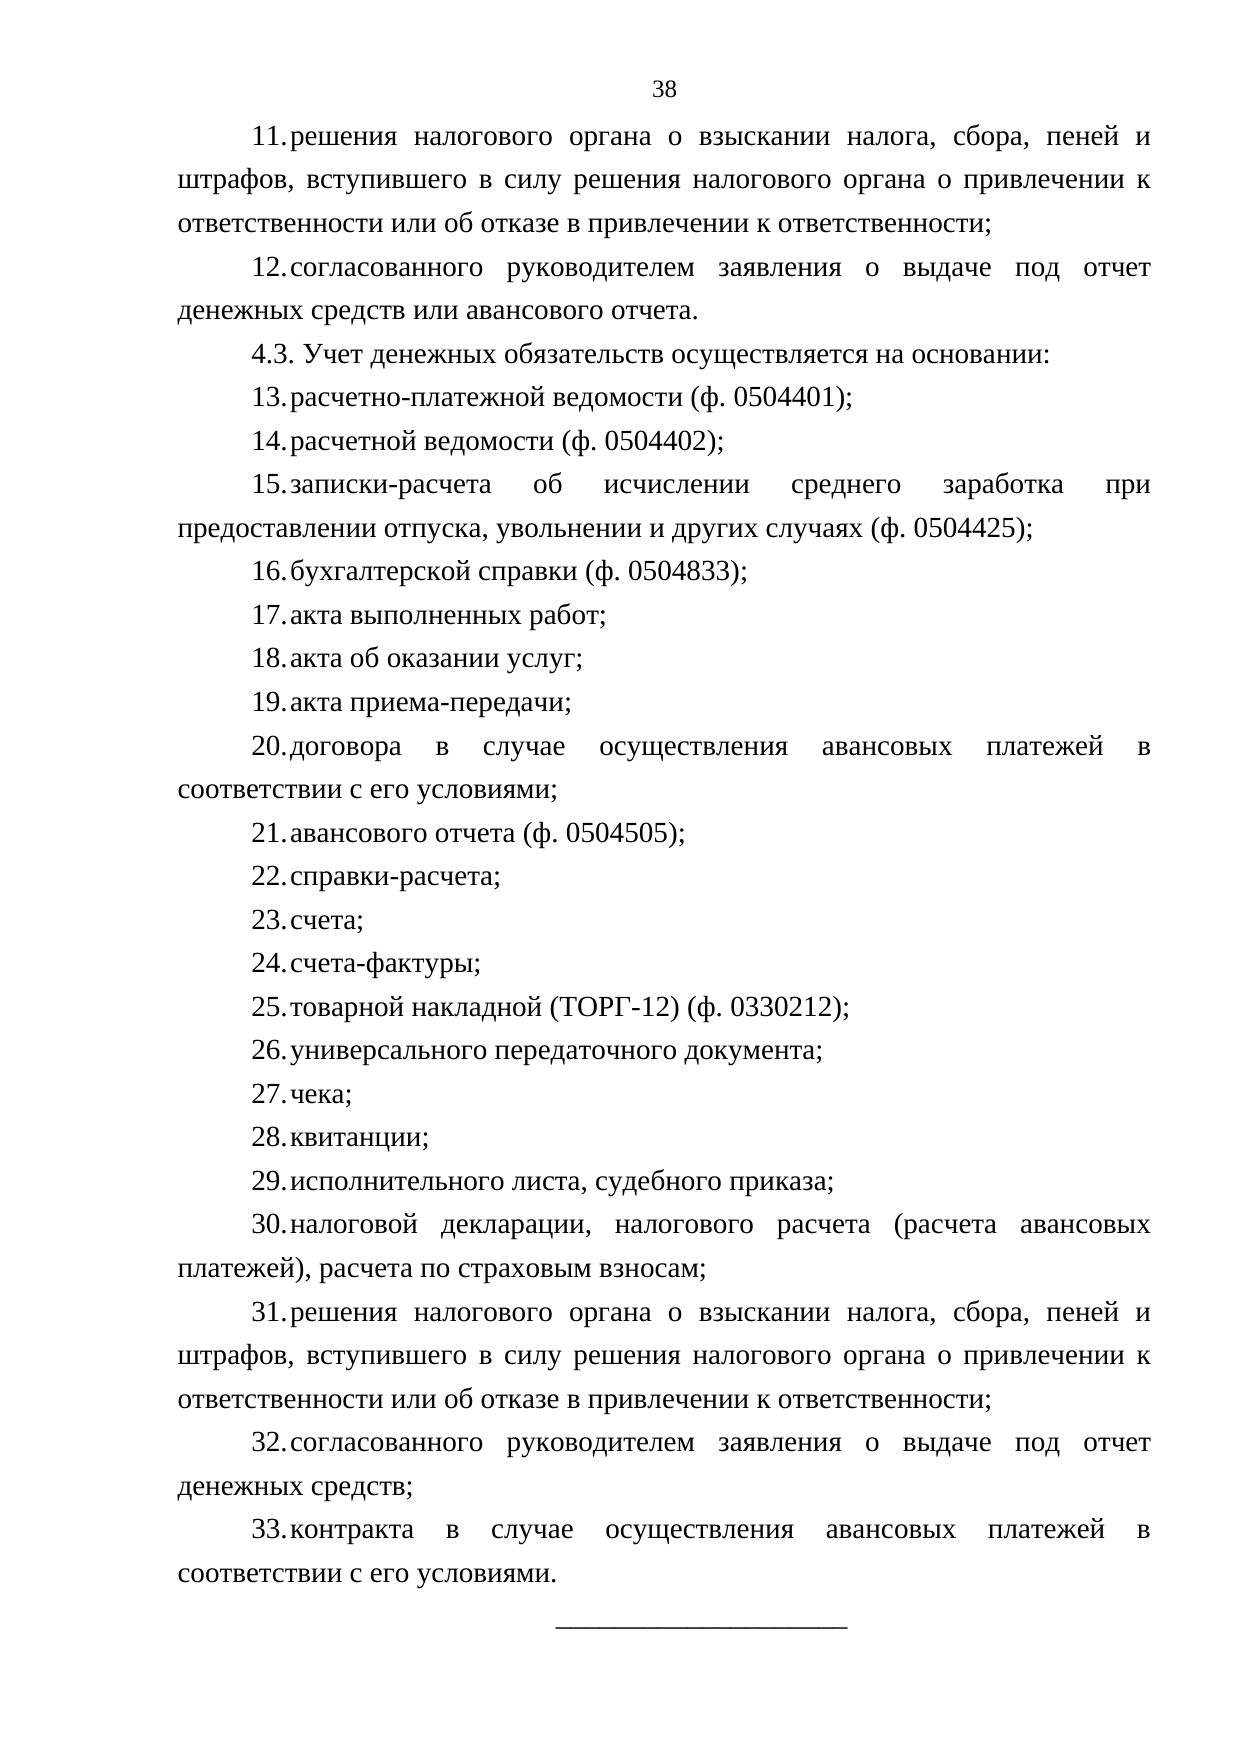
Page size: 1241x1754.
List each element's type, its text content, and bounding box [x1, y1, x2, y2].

list расчетной ведомости (ф. 0504402); [177, 423, 1152, 456]
list чека; [177, 1076, 1152, 1109]
list авансового отчета (ф. 0504505); [177, 815, 1152, 848]
list согласованного руководителем заявления о выдаче под отчет денежных средств; [177, 1424, 1152, 1501]
list бухгалтерской справки (ф. 0504833); [177, 553, 1152, 587]
list справки-расчета; [177, 858, 1152, 892]
list решения налогового органа о взыскании налога, сбора, пеней и штрафов, вступившего в силу решения налогового органа о привлечении к ответственности или об отказе в привлечении к ответственности; [177, 118, 1152, 239]
list решения налогового органа о взыскании налога, сбора, пеней и штрафов, вступившего в силу решения налогового органа о привлечении к ответственности или об отказе в привлечении к ответственности; [177, 1294, 1152, 1414]
list акта об оказании услуг; [177, 641, 1152, 674]
list акта выполненных работ; [177, 597, 1152, 631]
list налоговой декларации, налогового расчета (расчета авансовых платежей), расчета по страховым взносам; [177, 1207, 1152, 1284]
list счета-фактуры; [177, 945, 1152, 979]
list согласованного руководителем заявления о выдаче под отчет денежных средств или авансового отчета. [177, 249, 1152, 326]
list контракта в случае осуществления авансовых платежей в соответствии с его условиями. [177, 1511, 1152, 1588]
list квитанции; [177, 1119, 1152, 1153]
list акта приема-передачи; [177, 684, 1152, 718]
list счета; [177, 902, 1152, 935]
list договора в случае осуществления авансовых платежей в соответствии с его условиями; [177, 728, 1152, 805]
list товарной накладной (ТОРГ-12) (ф. 0330212); [177, 989, 1152, 1022]
list ____________________ [251, 1598, 1152, 1632]
list 4.3. Учет денежных обязательств осуществляется на основании: [251, 336, 1152, 369]
list расчетно-платежной ведомости (ф. 0504401); [177, 379, 1152, 413]
list исполнительного листа, судебного приказа; [177, 1163, 1152, 1197]
list записки-расчета об исчислении среднего заработка при предоставлении отпуска, увольнении и других случаях (ф. 0504425); [177, 466, 1152, 543]
list универсального передаточного документа; [177, 1032, 1152, 1066]
